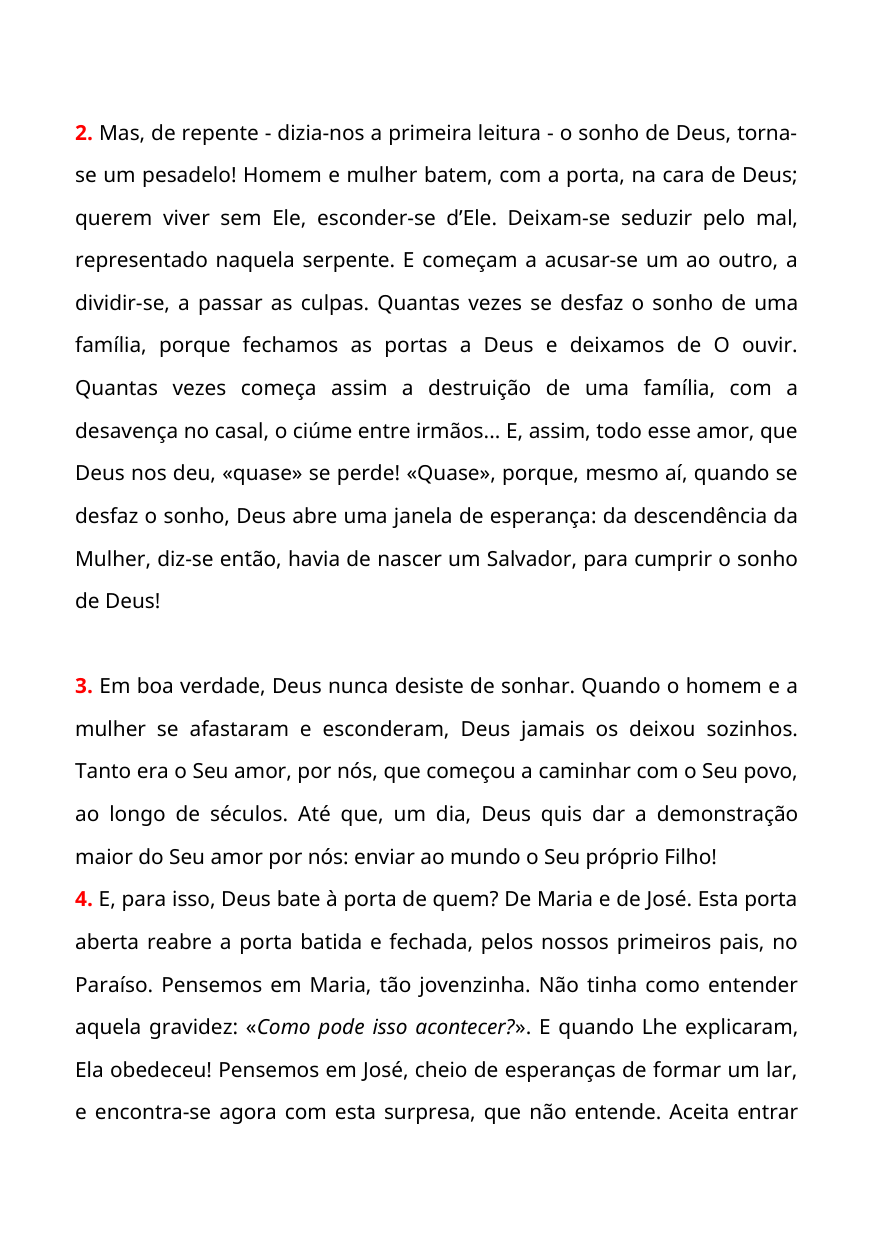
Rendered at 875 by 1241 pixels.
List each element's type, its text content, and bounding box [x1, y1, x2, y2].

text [75, 884, 799, 1126]
text 2. Mas, de repente - dizia-nos a primeira leitura - o sonho de Deus, torna-se um pesadelo! Homem e mulher batem, com a porta, na cara de Deus; querem viver sem Ele, esconder-se d’Ele. Deixam-se seduzir pelo mal, representado naquela serpente. E começam a acusar-se um ao outro, a dividir-se, a passar as culpas. Quantas vezes se desfaz o sonho de uma família, porque fechamos as portas a Deus e deixamos de O ouvir. Quantas vezes começa assim a destruição de uma família, com a desavença no casal, o ciúme entre irmãos... E, assim, todo esse amor, que Deus nos deu, «quase» se perde! «Quase», porque, mesmo aí, quando se desfaz o sonho, Deus abre uma janela de esperança: da descendência da Mulher, diz-se então, havia de nascer um Salvador, para cumprir o sonho de Deus! [75, 118, 799, 615]
text 3. Em boa verdade, Deus nunca desiste de sonhar. Quando o homem e a mulher se afastaram e esconderam, Deus jamais os deixou sozinhos. Tanto era o Seu amor, por nós, que começou a caminhar com o Seu povo, ao longo de séculos. Até que, um dia, Deus quis dar a demonstração maior do Seu amor por nós: enviar ao mundo o Seu próprio Filho! [75, 671, 799, 870]
